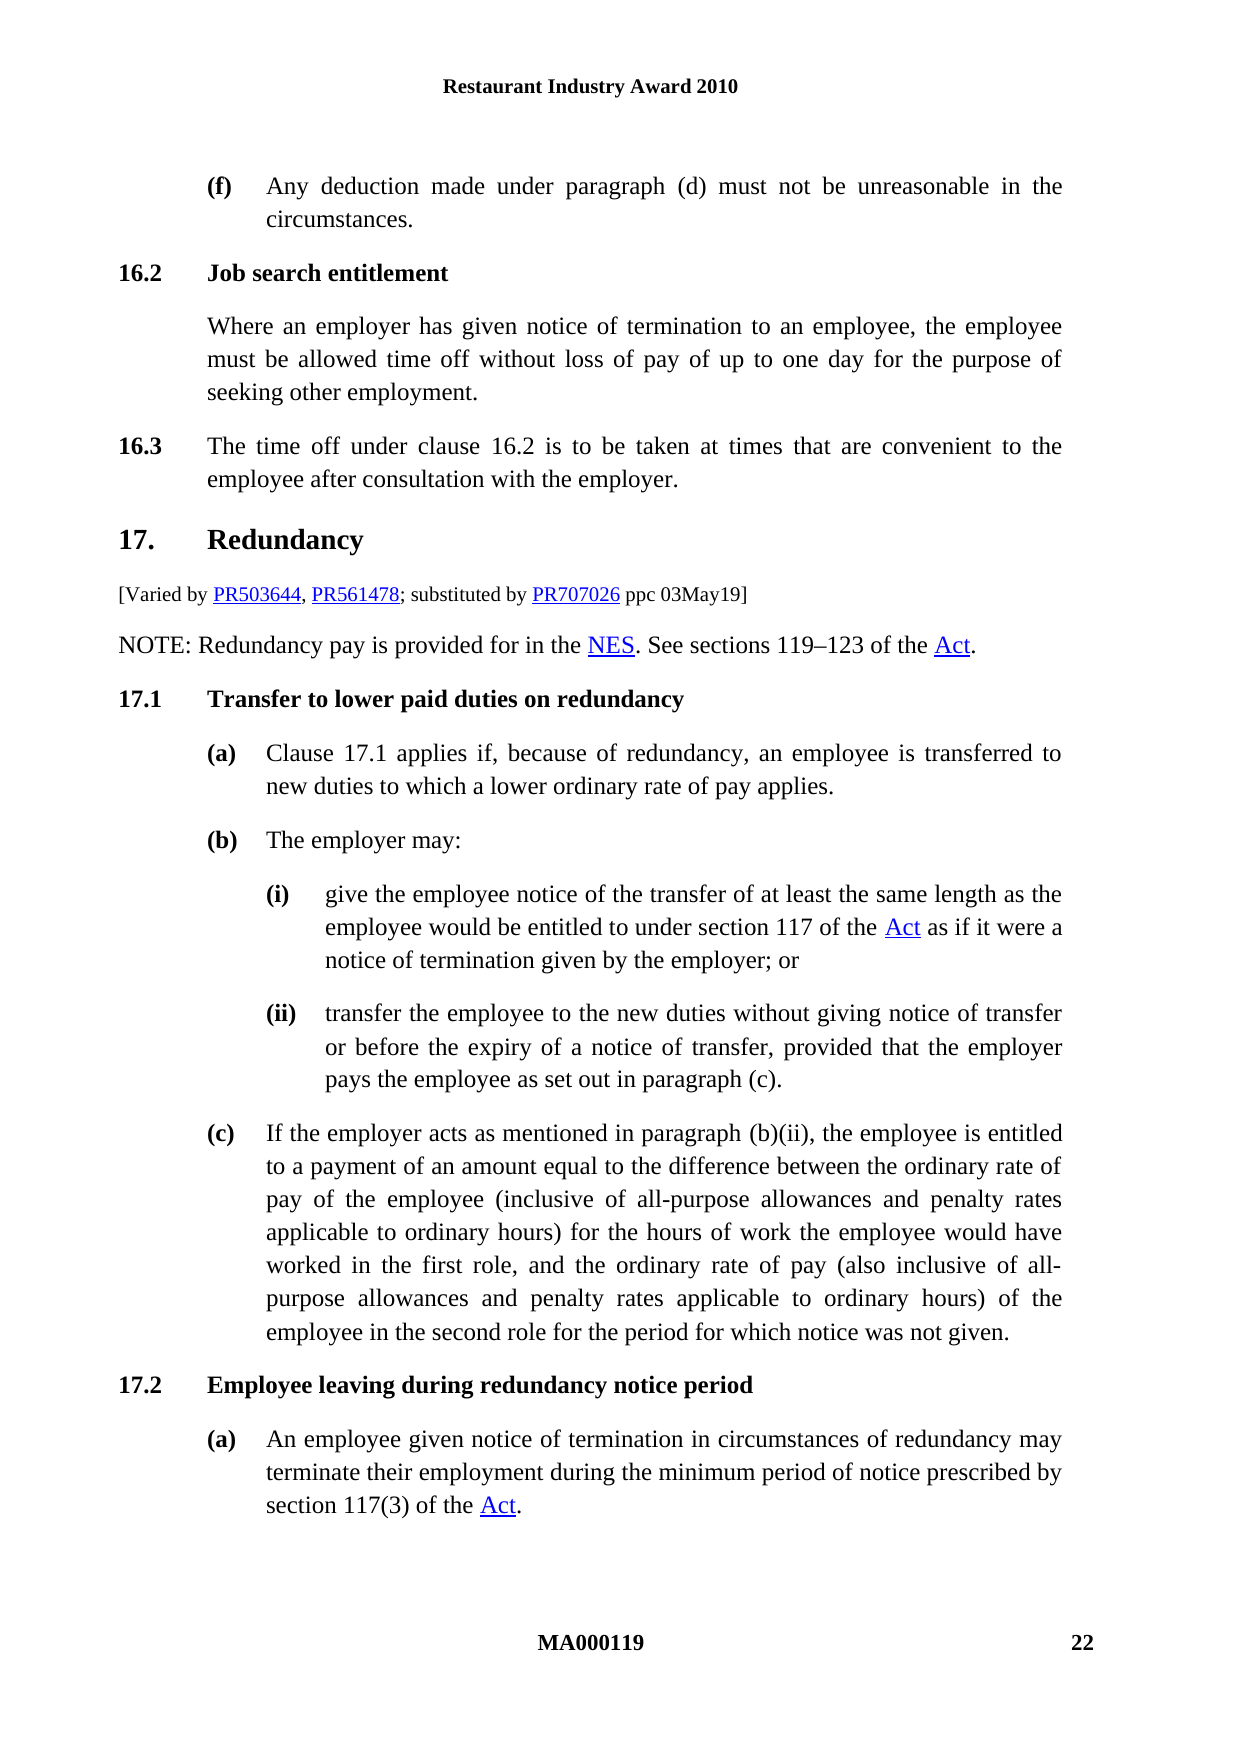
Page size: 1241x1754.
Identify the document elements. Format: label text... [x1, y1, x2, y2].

text transfer the employee to the new duties without giving notice of transfer or before the expiry of a notice of transfer, provided that the employer pays the employee as set out in paragraph (c). [266, 998, 1063, 1093]
text [Varied by PR503644, PR561478; substituted by PR707026 ppc 03May19] [118, 582, 1063, 606]
text Where an employer has given notice of termination to an employee, the employee must be allowed time off without loss of pay of up to one day for the purpose of seeking other employment. [207, 311, 1063, 406]
text Transfer to lower paid duties on redundancy [118, 684, 1063, 713]
text The time off under clause 16.2 is to be taken at times that are convenient to the employee after consultation with the employer. [118, 431, 1063, 493]
text An employee given notice of termination in circumstances of redundancy may terminate their employment during the minimum period of notice prescribed by section 117(3) of the Act. [207, 1424, 1063, 1519]
text Employee leaving during redundancy notice period [118, 1370, 1063, 1399]
text NOTE: Redundancy pay is provided for in the NES. See sections 119–123 of the Act. [118, 630, 1063, 659]
text Job search entitlement [118, 258, 1063, 286]
text If the employer acts as mentioned in paragraph (b)(ii), the employee is entitled to a payment of an amount equal to the difference between the ordinary rate of pay of the employee (inclusive of all-purpose allowances and penalty rates applicable to ordinary hours) for the hours of work the employee would have worked in the first role, and the ordinary rate of pay (also inclusive of all-purpose allowances and penalty rates applicable to ordinary hours) of the employee in the second role for the period for which notice was not given. [207, 1118, 1063, 1345]
text The employer may: [207, 825, 1063, 853]
text Redundancy [118, 522, 1063, 556]
text give the employee notice of the transfer of at least the same length as the employee would be entitled to under section 117 of the Act as if it were a notice of termination given by the employer; or [266, 879, 1063, 973]
text Clause 17.1 applies if, because of redundancy, an employee is transferred to new duties to which a lower ordinary rate of pay applies. [207, 738, 1063, 800]
text Any deduction made under paragraph (d) must not be unreasonable in the circumstances. [207, 171, 1063, 232]
